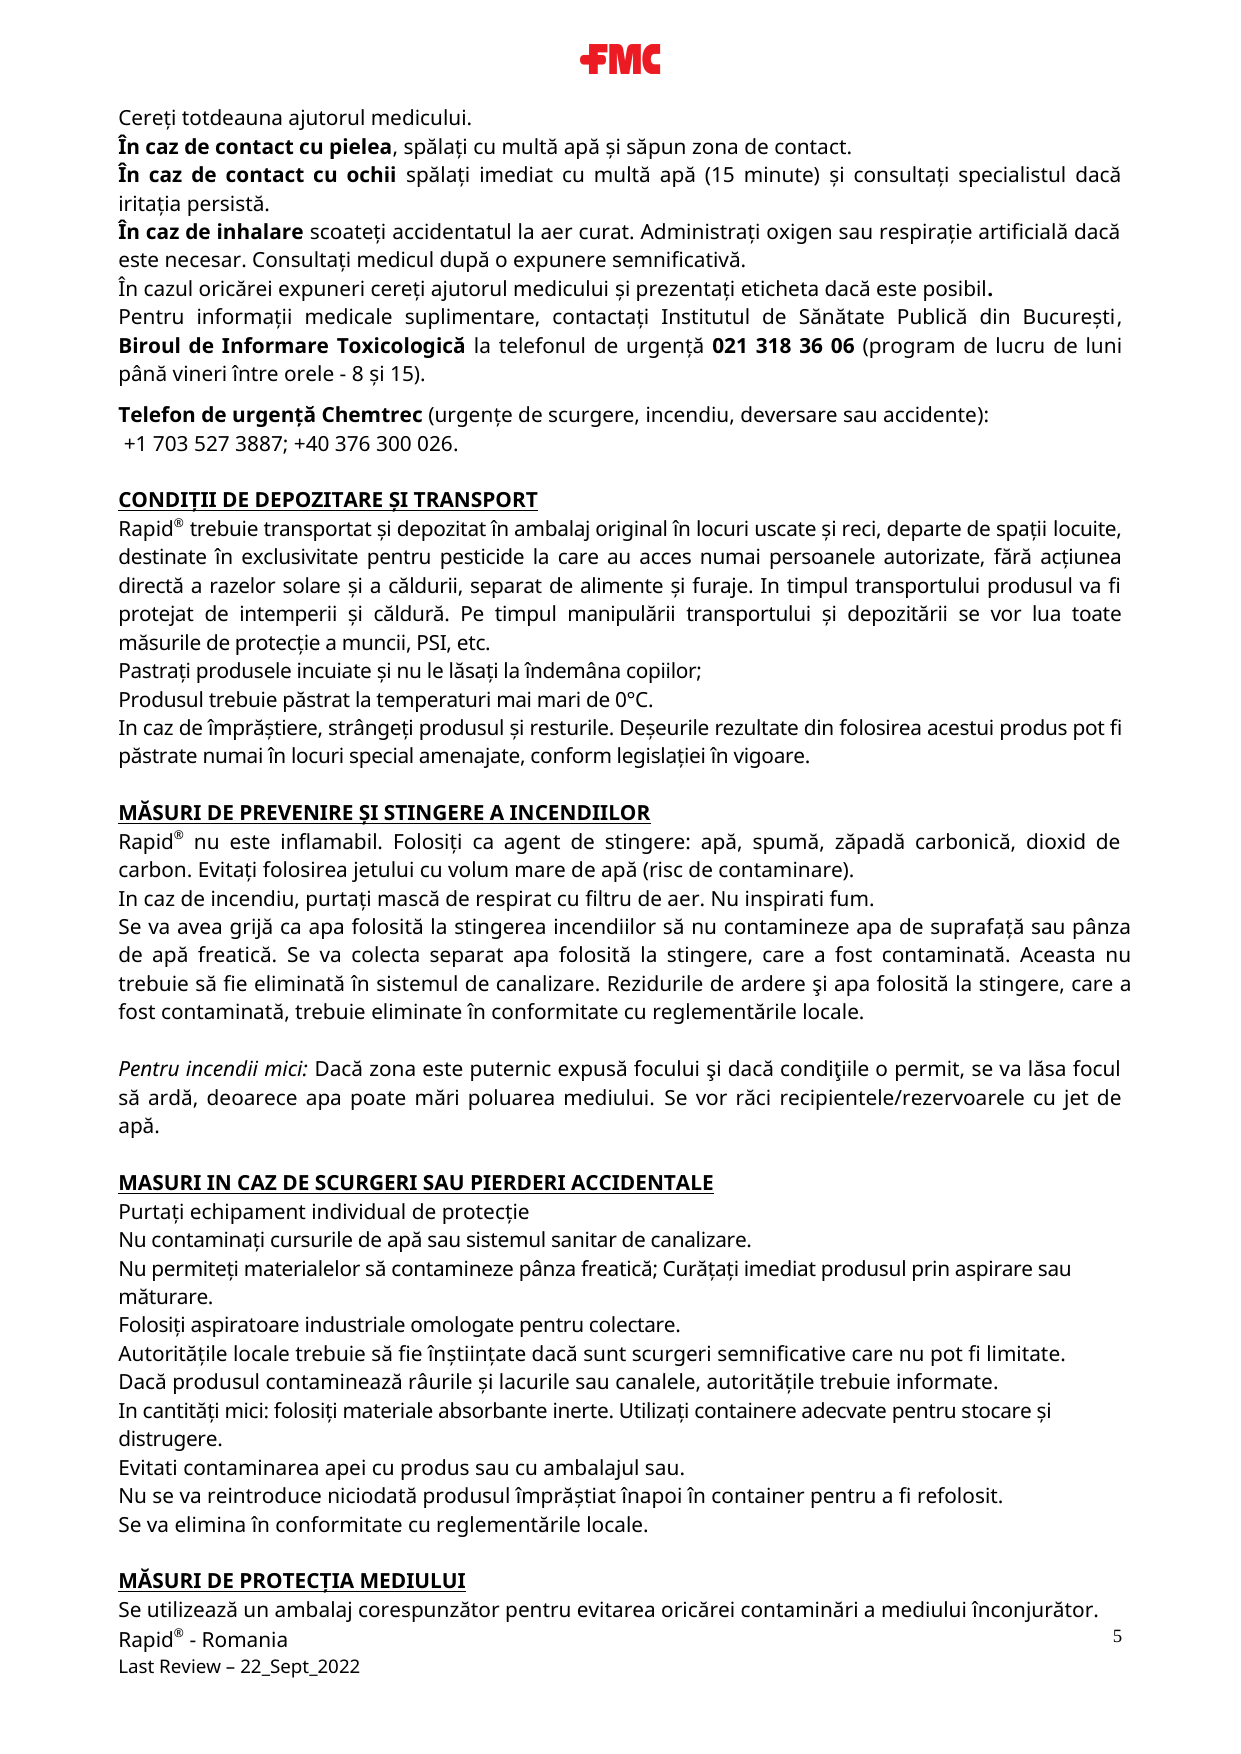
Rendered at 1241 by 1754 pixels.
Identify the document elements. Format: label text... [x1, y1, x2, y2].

text Pentru incendii mici: Dacă zona este puternic expusă focului şi dacă condiţiile o permit, se va lăsa focul să ardă, deoarece apa poate mări poluarea mediului. Se vor răci recipientele/rezervoarele cu jet de apă. [118, 1054, 1122, 1140]
text Purtaţi echipament individual de protecţie [118, 1197, 1122, 1225]
text MĂSURI DE PROTECŢIA MEDIULUI [118, 1567, 1122, 1595]
text În cazul oricărei expuneri cereţi ajutorul medicului şi prezentaţi eticheta dacă este posibil. [118, 274, 1122, 302]
text In caz de împrăştiere, strângeţi produsul şi resturile. Deşeurile rezultate din folosirea acestui produs pot fi păstrate numai în locuri special amenajate, conform legislaţiei în vigoare. [118, 713, 1122, 770]
text Pastraţi produsele incuiate şi nu le lăsaţi la îndemâna copiilor; [118, 656, 1122, 685]
text În caz de inhalare scoateţi accidentatul la aer curat. Administraţi oxigen sau respiraţie artificială dacă este necesar. Consultaţi medicul după o expunere semnificativă. [118, 217, 1122, 274]
text Evitati contaminarea apei cu produs sau cu ambalajul sau. [118, 1453, 1122, 1481]
text Nu se va reintroduce niciodată produsul împrăştiat înapoi în container pentru a fi refolosit. [118, 1481, 1122, 1510]
text În caz de contact cu pielea, spălaţi cu multă apă şi săpun zona de contact. [118, 132, 1122, 160]
subtitle MĂSURI DE PREVENIRE ŞI STINGERE A INCENDIILOR [118, 798, 1122, 827]
text Rapid® trebuie transportat şi depozitat în ambalaj original în locuri uscate şi reci, departe de spaţii locuite, destinate în exclusivitate pentru pesticide la care au acces numai persoanele autorizate, fără acţiunea directă a razelor solare şi a căldurii, separat de alimente şi furaje. In timpul transportului produsul va fi protejat de intemperii şi căldură. Pe timpul manipulării transportului şi depozitării se vor lua toate măsurile de protecţie a muncii, PSI, etc. [118, 514, 1122, 656]
text In cantităţi mici: folosiţi materiale absorbante inerte. Utilizaţi containere adecvate pentru stocare şi distrugere. [118, 1396, 1122, 1453]
picture [580, 44, 661, 74]
text Produsul trebuie păstrat la temperaturi mai mari de 0°C. [118, 685, 1122, 713]
text In caz de incendiu, purtaţi mască de respirat cu filtru de aer. Nu inspirati fum. [118, 884, 1122, 912]
text În caz de contact cu ochii spălaţi imediat cu multă apă (15 minute) şi consultaţi specialistul dacă iritaţia persistă. [118, 160, 1122, 217]
text +1 703 527 3887; +40 376 300 026. [118, 429, 1122, 457]
text Dacă produsul contaminează râurile şi lacurile sau canalele, autorităţile trebuie informate. [118, 1367, 1122, 1396]
subtitle Masuri in caz de scurgeri sau pierderi accidentale [118, 1168, 1122, 1197]
text Cereţi totdeauna ajutorul medicului. [118, 103, 1122, 132]
text Se va avea grijă ca apa folosită la stingerea incendiilor să nu contamineze apa de suprafaţă sau pânza de apă freatică. Se va colecta separat apa folosită la stingere, care a fost contaminată. Aceasta nu trebuie să fie eliminată în sistemul de canalizare. Rezidurile de ardere şi apa folosită la stingere, care a fost contaminată, trebuie eliminate în conformitate cu reglementările locale. [118, 912, 1133, 1026]
text Autorităţile locale trebuie să fie înştiinţate dacă sunt scurgeri semnificative care nu pot fi limitate. [118, 1339, 1122, 1367]
subtitle CONDIŢII DE DEPOZITARE ŞI TRANSPORT [118, 486, 1122, 514]
text Folosiţi aspiratoare industriale omologate pentru colectare. [118, 1311, 1122, 1339]
text Se utilizează un ambalaj corespunzător pentru evitarea oricărei contaminări a mediului înconjurător. [118, 1595, 1122, 1623]
text Rapid® nu este inflamabil. Folosiţi ca agent de stingere: apă, spumă, zăpadă carbonică, dioxid de carbon. Evitaţi folosirea jetului cu volum mare de apă (risc de contaminare). [118, 827, 1122, 884]
text Telefon de urgenţă Chemtrec (urgențe de scurgere, incendiu, deversare sau accidente): [118, 400, 1122, 429]
text Nu contaminaţi cursurile de apă sau sistemul sanitar de canalizare. [118, 1225, 1122, 1254]
text Nu permiteţi materialelor să contamineze pânza freatică; Curăţaţi imediat produsul prin aspirare sau măturare. [118, 1254, 1122, 1311]
text Se va elimina în conformitate cu reglementările locale. [118, 1510, 1122, 1538]
text Pentru informaţii medicale suplimentare, contactaţi Institutul de Sănătate Publică din București, Biroul de Informare Toxicologică la telefonul de urgenţă 021 318 36 06 (program de lucru de luni până vineri între orele - 8 şi 15). [118, 302, 1122, 388]
